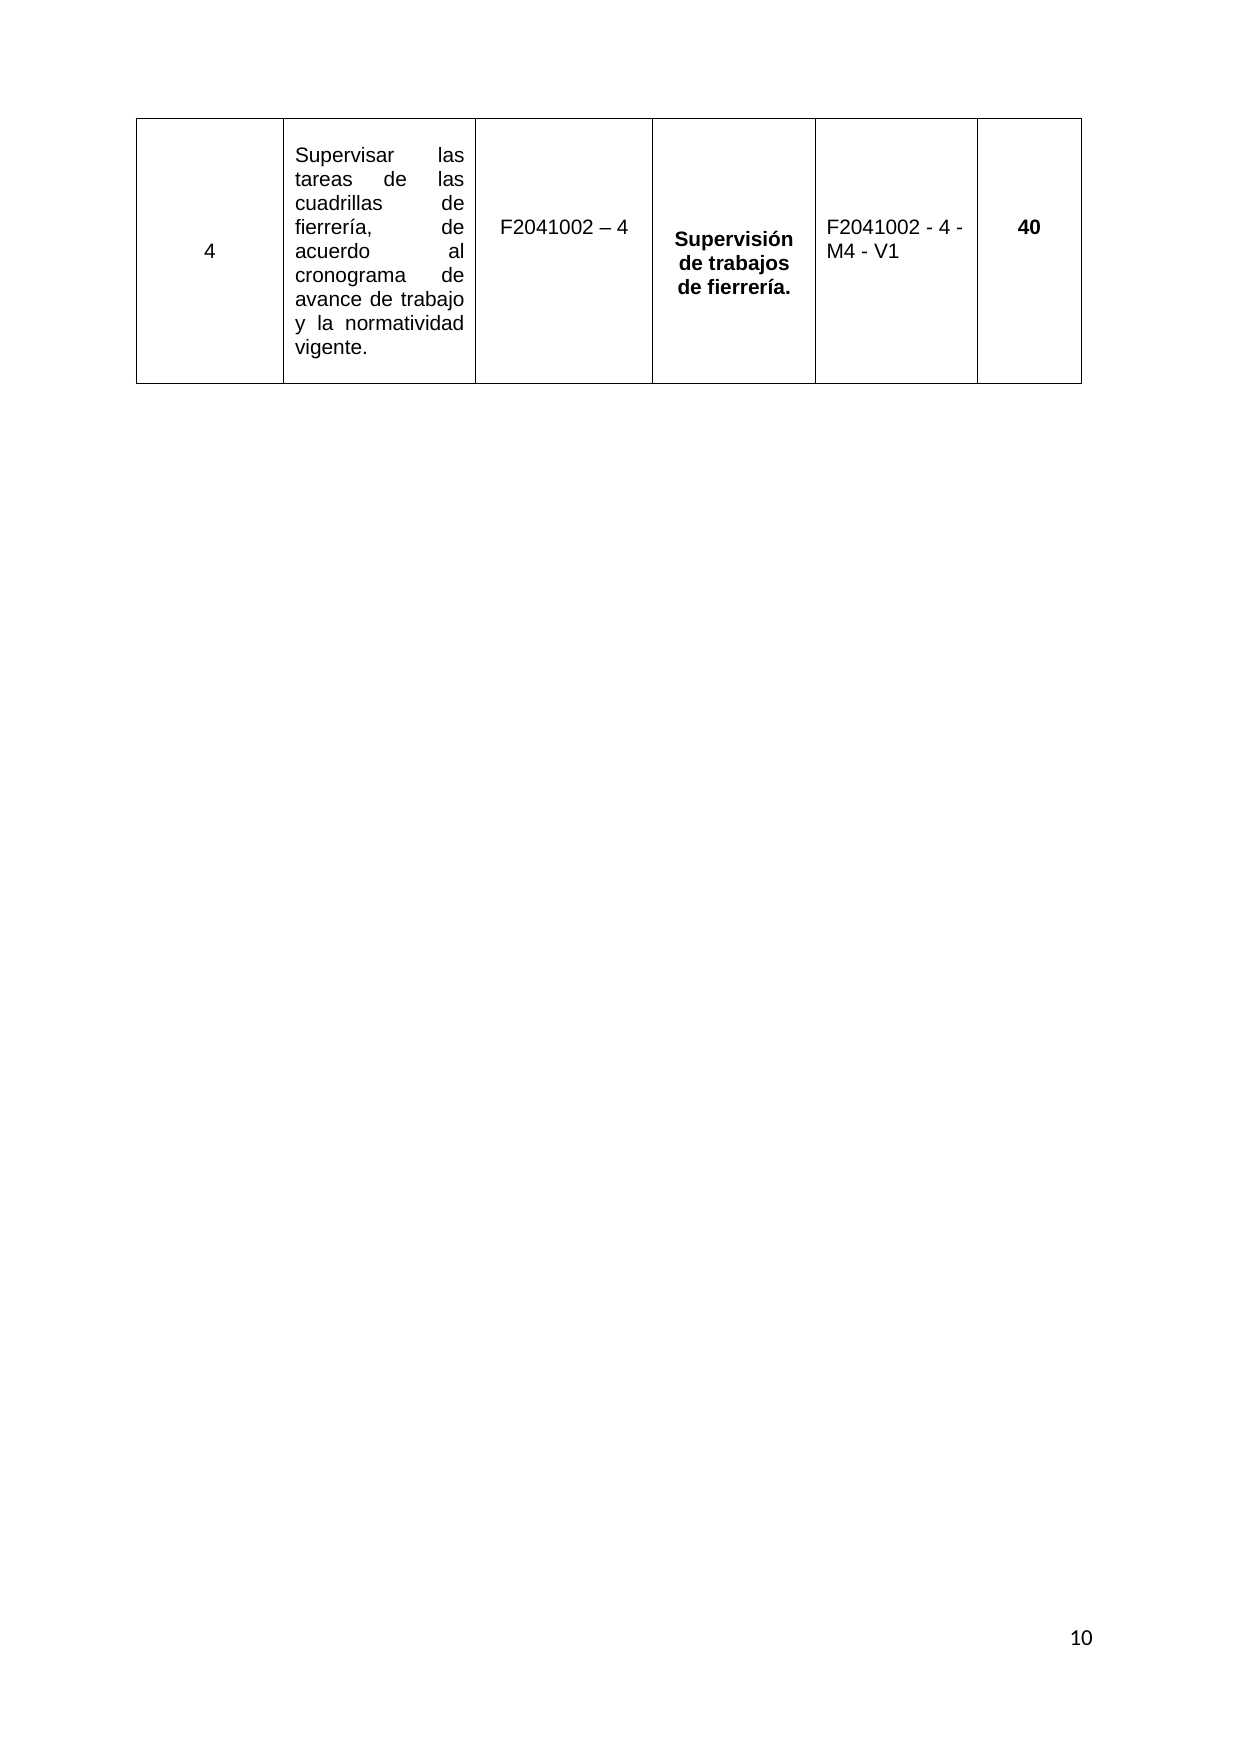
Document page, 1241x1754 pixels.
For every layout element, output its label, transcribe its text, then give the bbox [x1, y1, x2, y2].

table_cell 4 [137, 119, 283, 383]
table_cell F2041002 – 4 [476, 119, 652, 383]
table_cell Supervisión de trabajos de fierrería. [653, 119, 815, 383]
table_cell Supervisar las tareas de las cuadrillas de fierrería, de acuerdo al cronograma de avance de trabajo y la normatividad vigente. [284, 119, 475, 383]
table_cell 40 [978, 119, 1081, 383]
table_cell F2041002 - 4 - M4 - V1 [816, 119, 977, 383]
